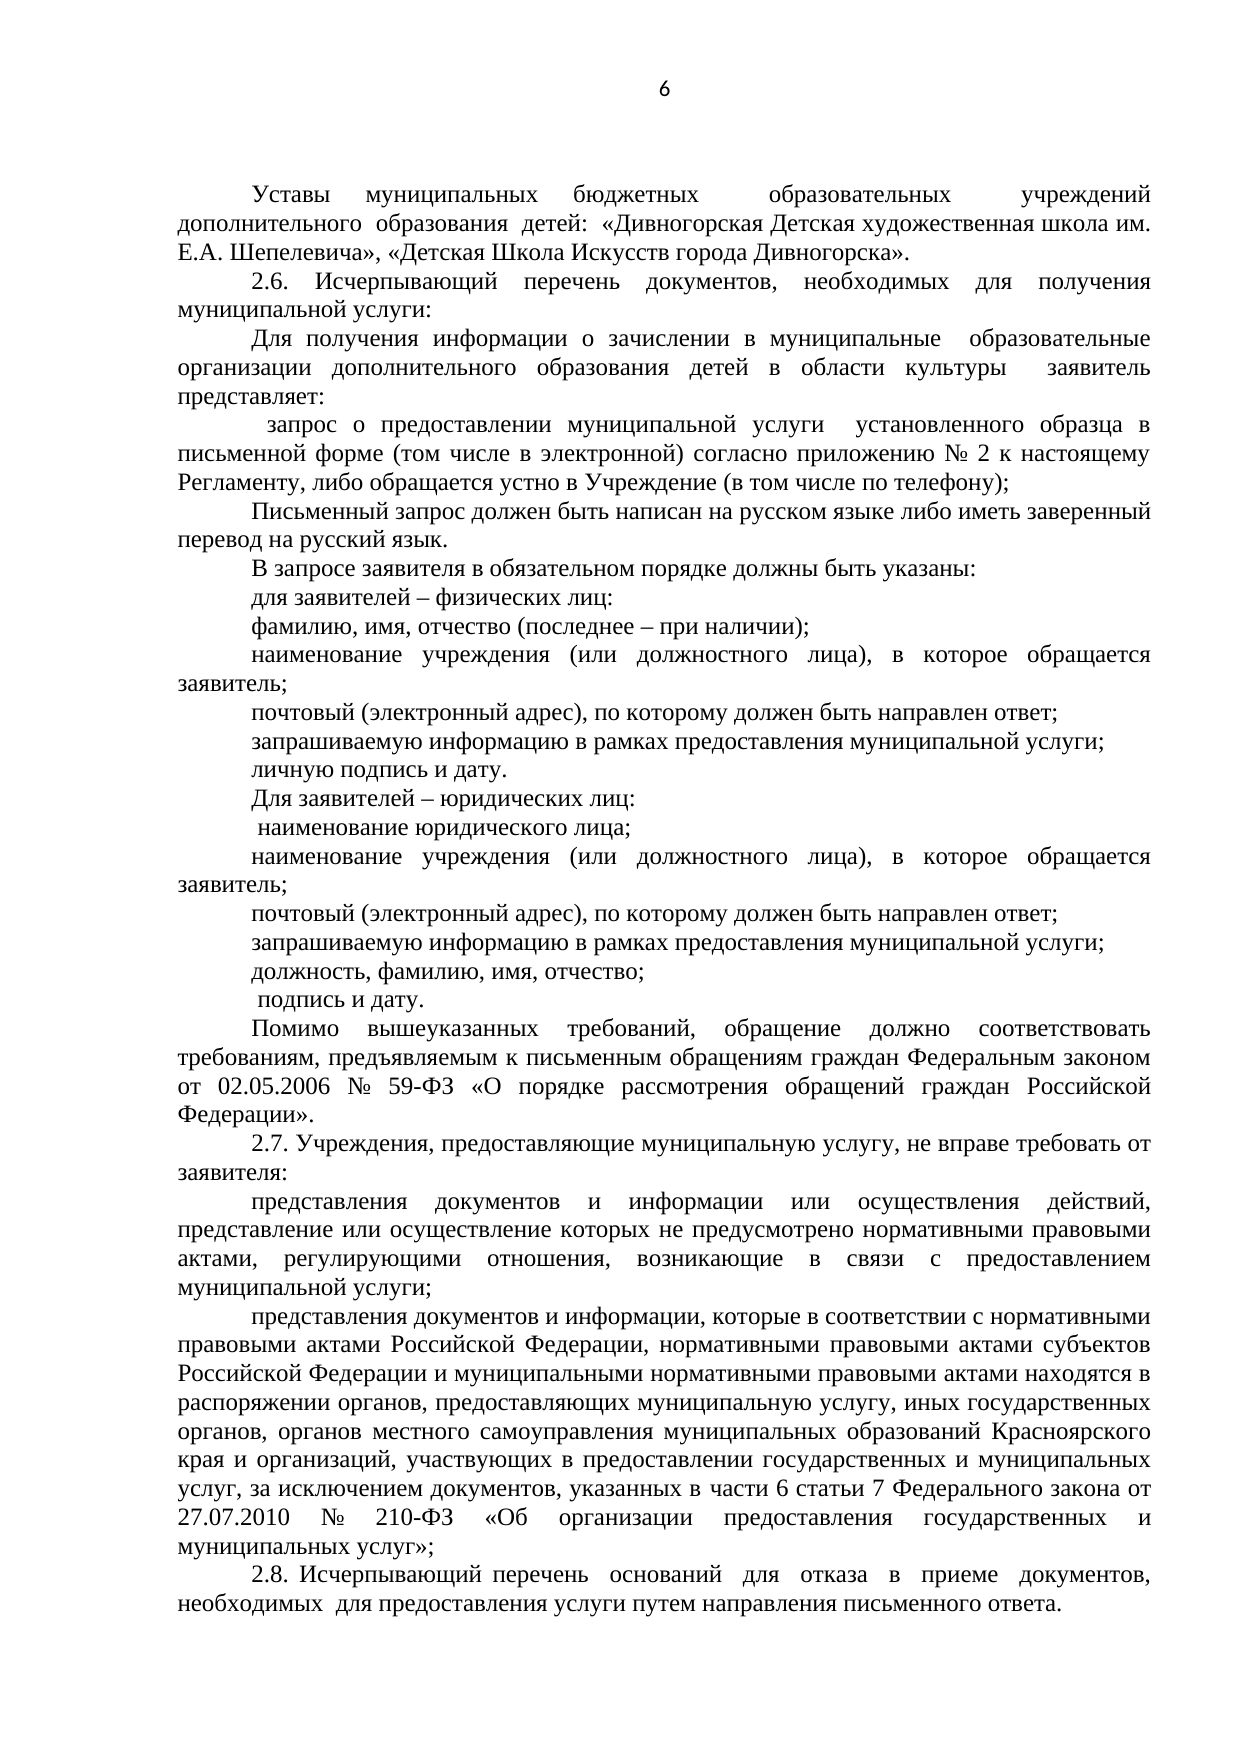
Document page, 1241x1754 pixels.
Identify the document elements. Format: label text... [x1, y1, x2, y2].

text 2.7. Учреждения, предоставляющие муниципальную услугу, не вправе требовать от заявителя: [177, 1128, 1152, 1186]
text запрашиваемую информацию в рамках предоставления муниципальной услуги; [177, 726, 1152, 754]
text представления документов и информации или осуществления действий, представление или осуществление которых не предусмотрено нормативными правовыми актами, регулирующими отношения, возникающие в связи с предоставлением муниципальной услуги; [177, 1186, 1152, 1301]
text Для получения информации о зачислении в муниципальные образовательные организации дополнительного образования детей в области культуры заявитель представляет: [177, 323, 1152, 409]
text 2.6. Исчерпывающий перечень документов, необходимых для получения муниципальной услуги: [177, 266, 1152, 323]
text Уставы муниципальных бюджетных образовательных учреждений дополнительного образования детей: «Дивногорская Детская художественная школа им. Е.А. Шепелевича», «Детская Школа Искусств города Дивногорска». [177, 179, 1152, 266]
text наименование учреждения (или должностного лица), в которое обращается заявитель; [177, 639, 1152, 697]
text почтовый (электронный адрес), по которому должен быть направлен ответ; [177, 697, 1152, 726]
text представления документов и информации, которые в соответствии с нормативными правовыми актами Российской Федерации, нормативными правовыми актами субъектов Российской Федерации и муниципальными нормативными правовыми актами находятся в распоряжении органов, предоставляющих муниципальную услугу, иных государственных органов, органов местного самоуправления муниципальных образований Красноярского края и организаций, участвующих в предоставлении государственных и муниципальных услуг, за исключением документов, указанных в части 6 статьи 7 Федерального закона от 27.07.2010 № 210-ФЗ «Об организации предоставления государственных и муниципальных услуг»; [177, 1301, 1152, 1559]
text В запросе заявителя в обязательном порядке должны быть указаны: [177, 553, 1152, 582]
text запрос о предоставлении муниципальной услуги установленного образца в письменной форме (том числе в электронной) согласно приложению № 2 к настоящему Регламенту, либо обращается устно в Учреждение (в том числе по телефону); [177, 409, 1152, 496]
text наименование учреждения (или должностного лица), в которое обращается заявитель; [177, 841, 1152, 898]
text запрашиваемую информацию в рамках предоставления муниципальной услуги; [177, 927, 1152, 956]
text наименование юридического лица; [177, 812, 1152, 841]
text для заявителей – физических лиц: [177, 582, 1152, 611]
text фамилию, имя, отчество (последнее – при наличии); [177, 611, 1152, 639]
text почтовый (электронный адрес), по которому должен быть направлен ответ; [177, 898, 1152, 927]
text Помимо вышеуказанных требований, обращение должно соответствовать требованиям, предъявляемым к письменным обращениям граждан Федеральным законом от 02.05.2006 № 59-ФЗ «О порядке рассмотрения обращений граждан Российской Федерации». [177, 1013, 1152, 1128]
text подпись и дату. [177, 984, 1152, 1013]
text личную подпись и дату. [177, 754, 1152, 783]
text Для заявителей – юридических лиц: [177, 783, 1152, 812]
text Письменный запрос должен быть написан на русском языке либо иметь заверенный перевод на русский язык. [177, 496, 1152, 553]
text должность, фамилию, имя, отчество; [177, 956, 1152, 984]
text 2.8. Исчерпывающий перечень оснований для отказа в приеме документов, необходимых для предоставления услуги путем направления письменного ответа. [177, 1559, 1152, 1617]
